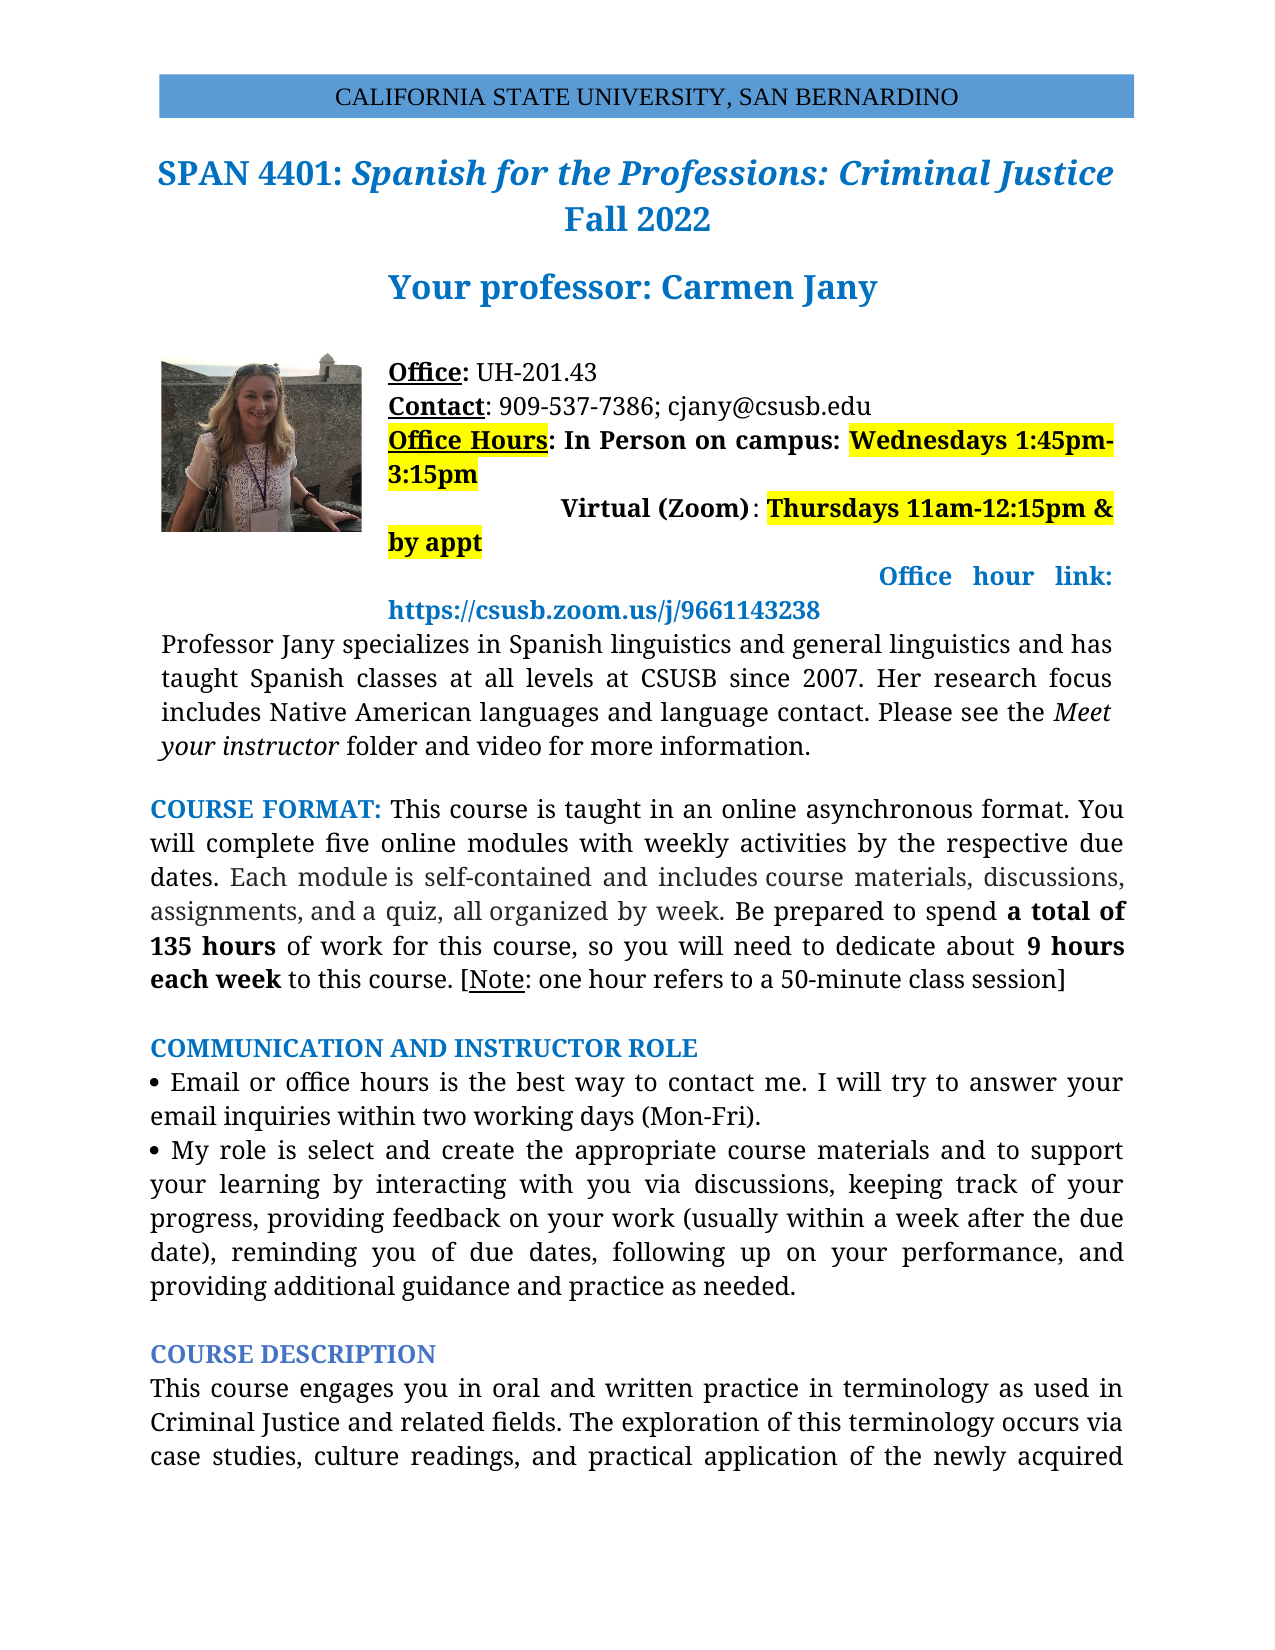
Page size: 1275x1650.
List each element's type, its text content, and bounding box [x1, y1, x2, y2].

subtitle COURSE DESCRIPTION [150, 1337, 1125, 1371]
text COURSE FORMAT: This course is taught in an online asynchronous format. You will complete five online modules with weekly activities by the respective due dates. Each module is self-contained and includes course materials, discussions, assignments, and a quiz, all organized by week. Be prepared to spend a total of 135 hours of work for this course, so you will need to dedicate about 9 hours each week to this course. [Note: one hour refers to a 50-minute class session] [150, 792, 1125, 996]
subtitle SPAN 4401: Spanish for the Professions: Criminal Justice [150, 150, 1125, 195]
list My role is select and create the appropriate course materials and to support your learning by interacting with you via discussions, keeping track of your progress, providing feedback on your work (usually within a week after the due date), reminding you of due dates, following up on your performance, and providing additional guidance and practice as needed. [150, 1132, 1125, 1303]
picture [161, 263, 362, 532]
subtitle Communication and Instructor role [150, 1030, 1125, 1064]
table_header Your professor: Carmen Jany Office: UH-201.43 Contact: 909-537-7386; cjany@csusb.edu Office Hours: In Person on campus: Wednesdays 1:45pm-3:15pm Virtual (Zoom): Thursdays 11am-12:15pm & by appt Office hour link: https://csusb.zoom.us/j/9661143238 [377, 264, 1125, 627]
table_header [150, 264, 377, 627]
subtitle Fall 2022 [150, 195, 1125, 241]
list Email or office hours is the best way to contact me. I will try to answer your email inquiries within two working days (Mon-Fri). [150, 1064, 1125, 1132]
table_cell Professor Jany specializes in Spanish linguistics and general linguistics and has taught Spanish classes at all levels at CSUSB since 2007. Her research focus includes Native American languages and language contact. Please see the Meet your instructor folder and video for more information. [150, 627, 1125, 763]
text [150, 1371, 1125, 1473]
